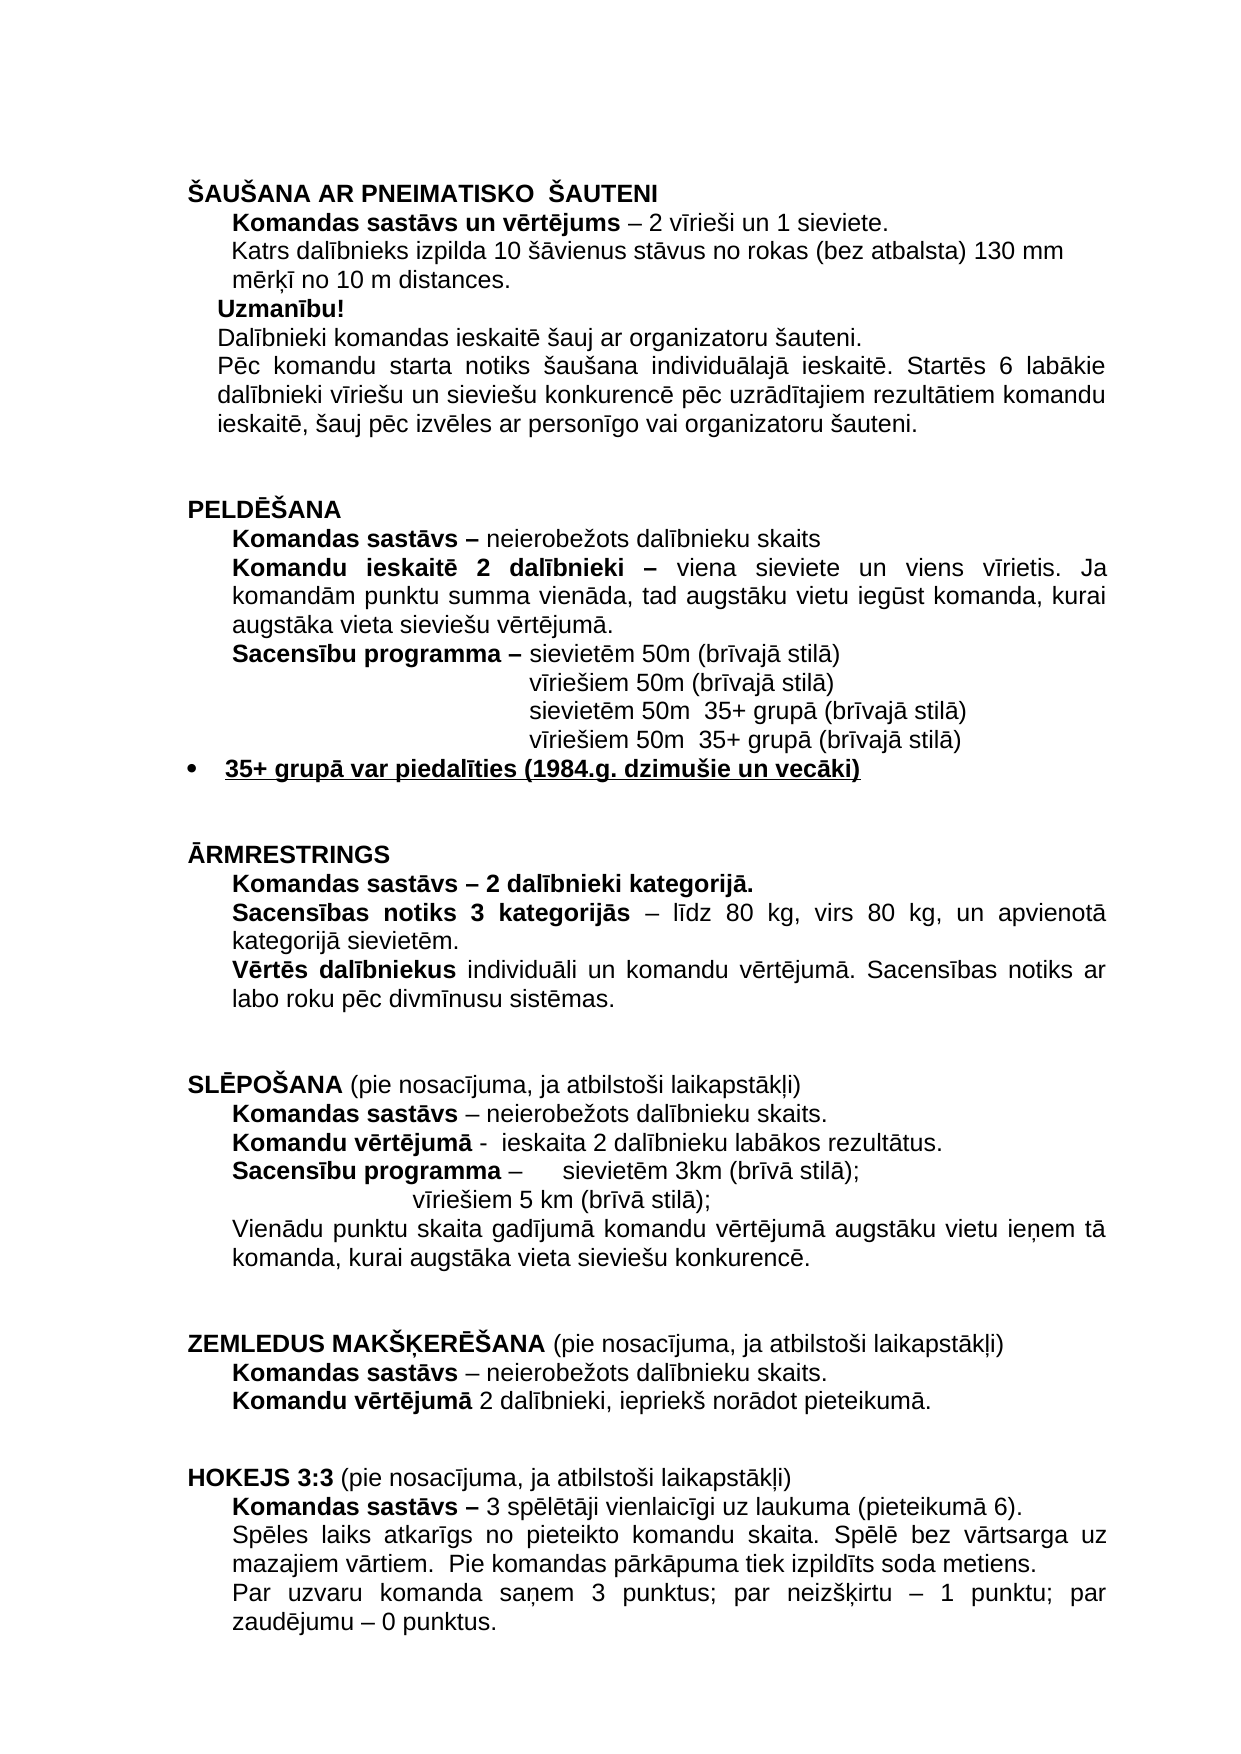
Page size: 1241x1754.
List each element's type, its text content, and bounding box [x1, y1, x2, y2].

text Komandas sastāvs – 3 spēlētāji vienlaicīgi uz laukuma (pieteikumā 6). [187, 1492, 1107, 1521]
text HOKEJS 3:3 (pie nosacījuma, ja atbilstoši laikapstākļi) [187, 1463, 1107, 1492]
text Komandas sastāvs un vērtējums – 2 vīrieši un 1 sieviete. [187, 207, 1107, 236]
text Spēles laiks atkarīgs no pieteikto komandu skaita. Spēlē bez vārtsarga uz mazajiem vārtiem. Pie komandas pārkāpuma tiek izpildīts soda metiens. [232, 1521, 1107, 1578]
text vīriešiem 50m 35+ grupā (brīvajā stilā) [187, 725, 1107, 754]
text Uzmanību! [187, 294, 1107, 322]
text Par uzvaru komanda saņem 3 punktus; par neizšķirtu – 1 punktu; par zaudējumu – 0 punktus. [232, 1578, 1107, 1636]
text Komandas sastāvs – 2 dalībnieki kategorijā. [187, 869, 1107, 898]
text PELDĒŠANA [187, 495, 1107, 524]
text vīriešiem 50m (brīvajā stilā) [187, 667, 1107, 696]
text Komandu vērtējumā 2 dalībnieki, iepriekš norādot pieteikumā. [187, 1386, 1107, 1415]
text Komandu vērtējumā - ieskaita 2 dalībnieku labākos rezultātus. [187, 1128, 1107, 1156]
list 35+ grupā var piedalīties (1984.g. dzimušie un vecāki) [187, 754, 1107, 783]
text vīriešiem 5 km (brīvā stilā); [187, 1185, 1107, 1214]
text Vienādu punktu skaita gadījumā komandu vērtējumā augstāku vietu ieņem tā komanda, kurai augstāka vieta sieviešu konkurencē. [187, 1214, 1107, 1271]
text Vērtēs dalībniekus individuāli un komandu vērtējumā. Sacensības notiks ar labo roku pēc divmīnusu sistēmas. [187, 955, 1107, 1013]
text Sacensības notiks 3 kategorijās – līdz 80 kg, virs 80 kg, un apvienotā kategorijā sievietēm. [187, 898, 1107, 955]
text Komandas sastāvs – neierobežots dalībnieku skaits [187, 524, 1107, 552]
text Komandas sastāvs – neierobežots dalībnieku skaits. [187, 1358, 1107, 1386]
text sievietēm 50m 35+ grupā (brīvajā stilā) [187, 696, 1107, 725]
text Katrs dalībnieks izpilda 10 šāvienus stāvus no rokas (bez atbalsta) 130 mm mērķī no 10 m distances. [217, 236, 1107, 294]
text Dalībnieki komandas ieskaitē šauj ar organizatoru šauteni. [217, 322, 1107, 351]
text Sacensību programma – sievietēm 50m (brīvajā stilā) [187, 639, 1107, 667]
text Pēc komandu starta notiks šaušana individuālajā ieskaitē. Startēs 6 labākie dalībnieki vīriešu un sieviešu konkurencē pēc uzrādītajiem rezultātiem komandu ieskaitē, šauj pēc izvēles ar personīgo vai organizatoru šauteni. [217, 351, 1107, 437]
text Sacensību programma – sievietēm 3km (brīvā stilā); [187, 1156, 1107, 1185]
text ĀRMRESTRINGS [187, 840, 1107, 869]
text ŠAUŠANA AR PNEIMATISKO ŠAUTENI [187, 179, 1107, 207]
text ZEMLEDUS MAKŠĶERĒŠANA (pie nosacījuma, ja atbilstoši laikapstākļi) [187, 1329, 1107, 1358]
text Komandas sastāvs – neierobežots dalībnieku skaits. [187, 1099, 1107, 1128]
text Komandu ieskaitē 2 dalībnieki – viena sieviete un viens vīrietis. Ja komandām punktu summa vienāda, tad augstāku vietu iegūst komanda, kurai augstāka vieta sieviešu vērtējumā. [187, 552, 1107, 639]
text SLĒPOŠANA (pie nosacījuma, ja atbilstoši laikapstākļi) [187, 1070, 1107, 1099]
